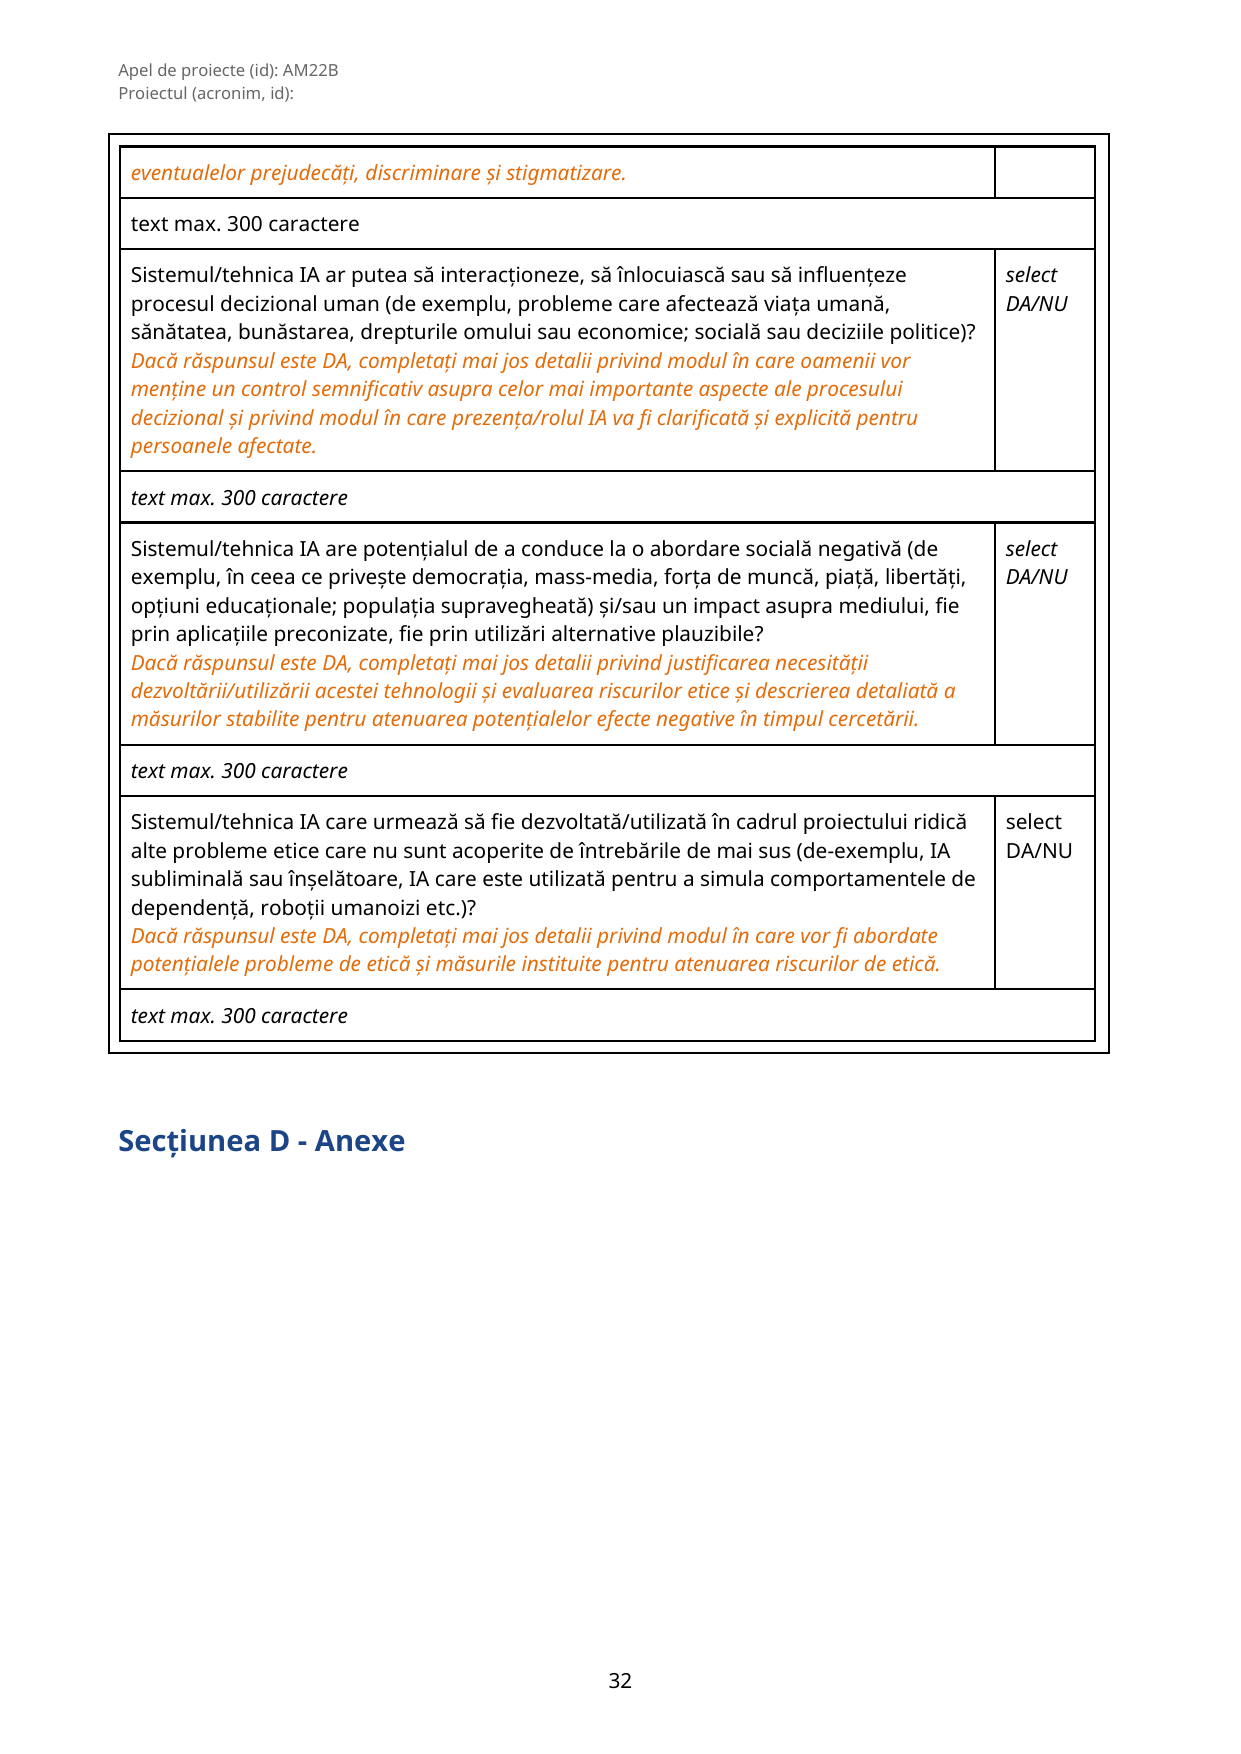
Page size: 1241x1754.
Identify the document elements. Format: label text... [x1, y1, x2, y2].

subtitle Secțiunea D - Anexe [118, 1120, 1107, 1160]
table_cell [110, 135, 1108, 1052]
